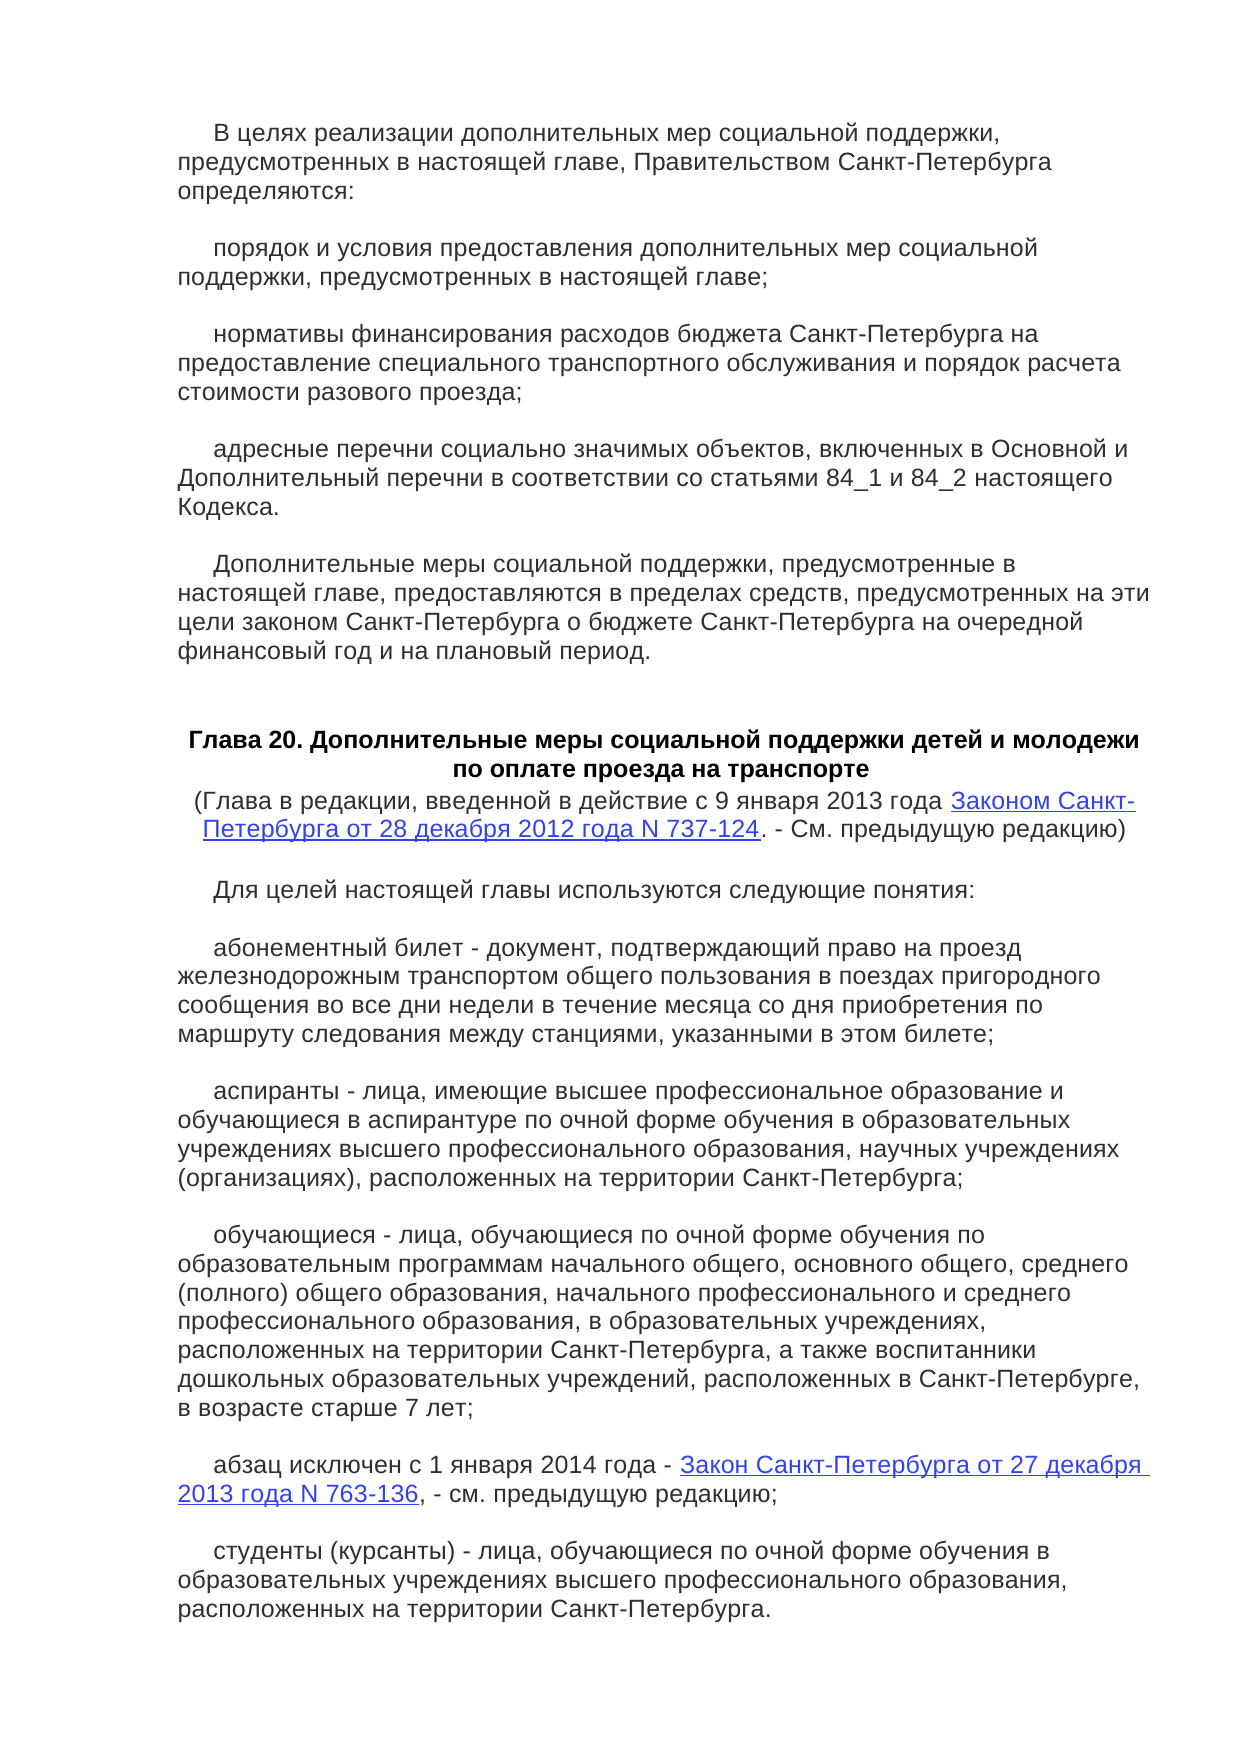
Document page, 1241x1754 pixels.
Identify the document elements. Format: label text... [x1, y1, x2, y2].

text Глава 20. Дополнительные меры социальной поддержки детей и молодежи по оплате проезда на транспорте [177, 725, 1152, 782]
text В целях реализации дополнительных мер социальной поддержки, предусмотренных в настоящей главе, Правительством Санкт-Петербурга определяются: порядок и условия предоставления дополнительных мер социальной поддержки, предусмотренных в настоящей главе; нормативы финансирования расходов бюджета Санкт-Петербурга на предоставление специального транспортного обслуживания и порядок расчета стоимости разового проезда; адресные перечни социально значимых объектов, включенных в Основной и Дополнительный перечни в соответствии со статьями 84_1 и 84_2 настоящего Кодекса. Дополнительные меры социальной поддержки, предусмотренные в настоящей главе, предоставляются в пределах средств, предусмотренных на эти цели законом Санкт-Петербурга о бюджете Санкт-Петербурга на очередной финансовый год и на плановый период. [177, 118, 1152, 722]
text (Глава в редакции, введенной в действие с 9 января 2013 года Законом Санкт-Петербурга от 28 декабря 2012 года N 737-124. - См. предыдущую редакцию) [177, 786, 1152, 843]
text Для целей настоящей главы используются следующие понятия: абонементный билет - документ, подтверждающий право на проезд железнодорожным транспортом общего пользования в поездах пригородного сообщения во все дни недели в течение месяца со дня приобретения по маршруту следования между станциями, указанными в этом билете; аспиранты - лица, имеющие высшее профессиональное образование и обучающиеся в аспирантуре по очной форме обучения в образовательных учреждениях высшего профессионального образования, научных учреждениях (организациях), расположенных на территории Санкт-Петербурга; обучающиеся - лица, обучающиеся по очной форме обучения по образовательным программам начального общего, основного общего, среднего (полного) общего образования, начального профессионального и среднего профессионального образования, в образовательных учреждениях, расположенных на территории Санкт-Петербурга, а также воспитанники дошкольных образовательных учреждений, расположенных в Санкт-Петербурге, в возрасте старше 7 лет; абзац исключен с 1 января 2014 года - Закон Санкт-Петербурга от 27 декабря 2013 года N 763-136, - см. предыдущую редакцию; студенты (курсанты) - лица, обучающиеся по очной форме обучения в образовательных учреждениях высшего профессионального образования, расположенных на территории Санкт-Петербурга. [177, 846, 1152, 1622]
